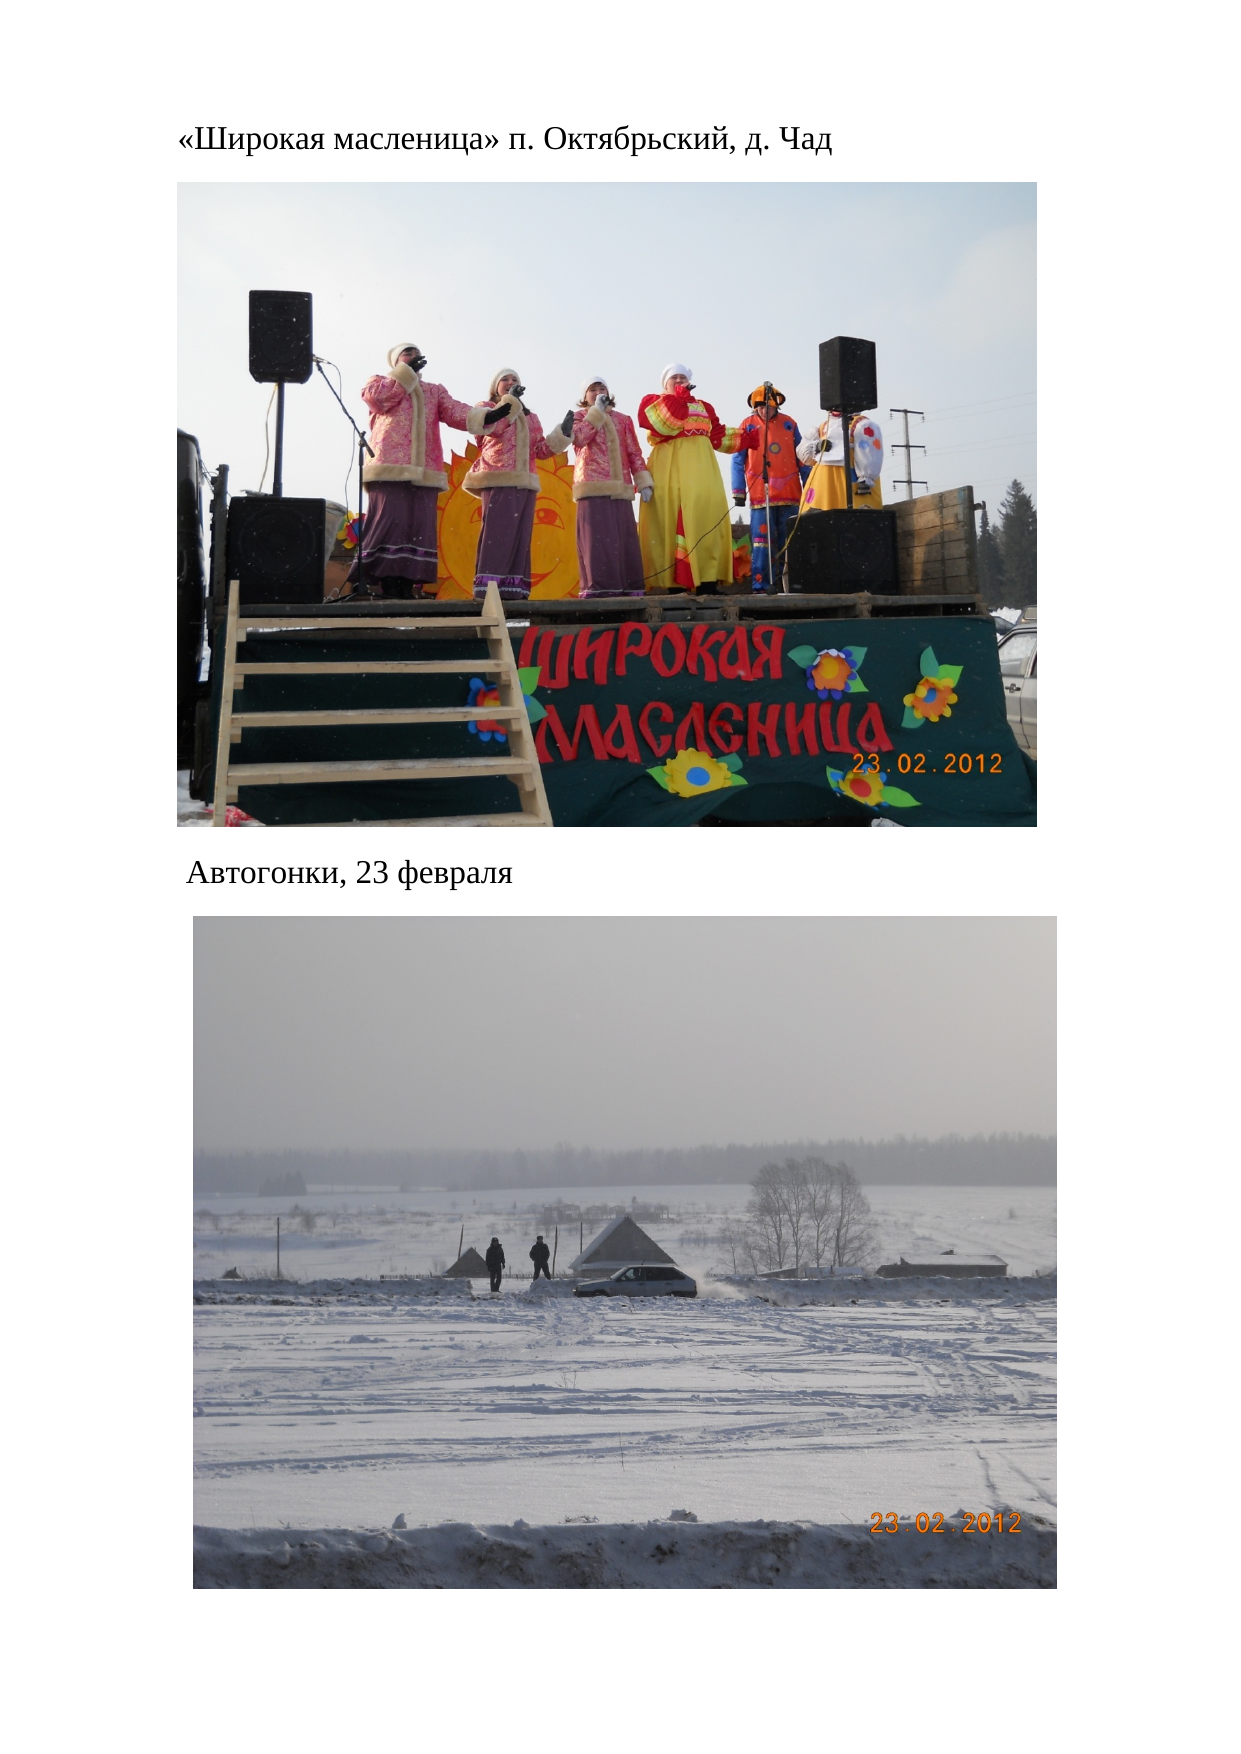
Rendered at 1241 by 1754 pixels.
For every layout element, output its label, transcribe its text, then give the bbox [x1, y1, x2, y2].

text Автогонки, 23 февраля [177, 852, 1152, 890]
text «Широкая масленица» п. Октябрьский, д. Чад [177, 118, 1152, 156]
picture [193, 916, 1057, 1589]
picture [177, 182, 1037, 827]
